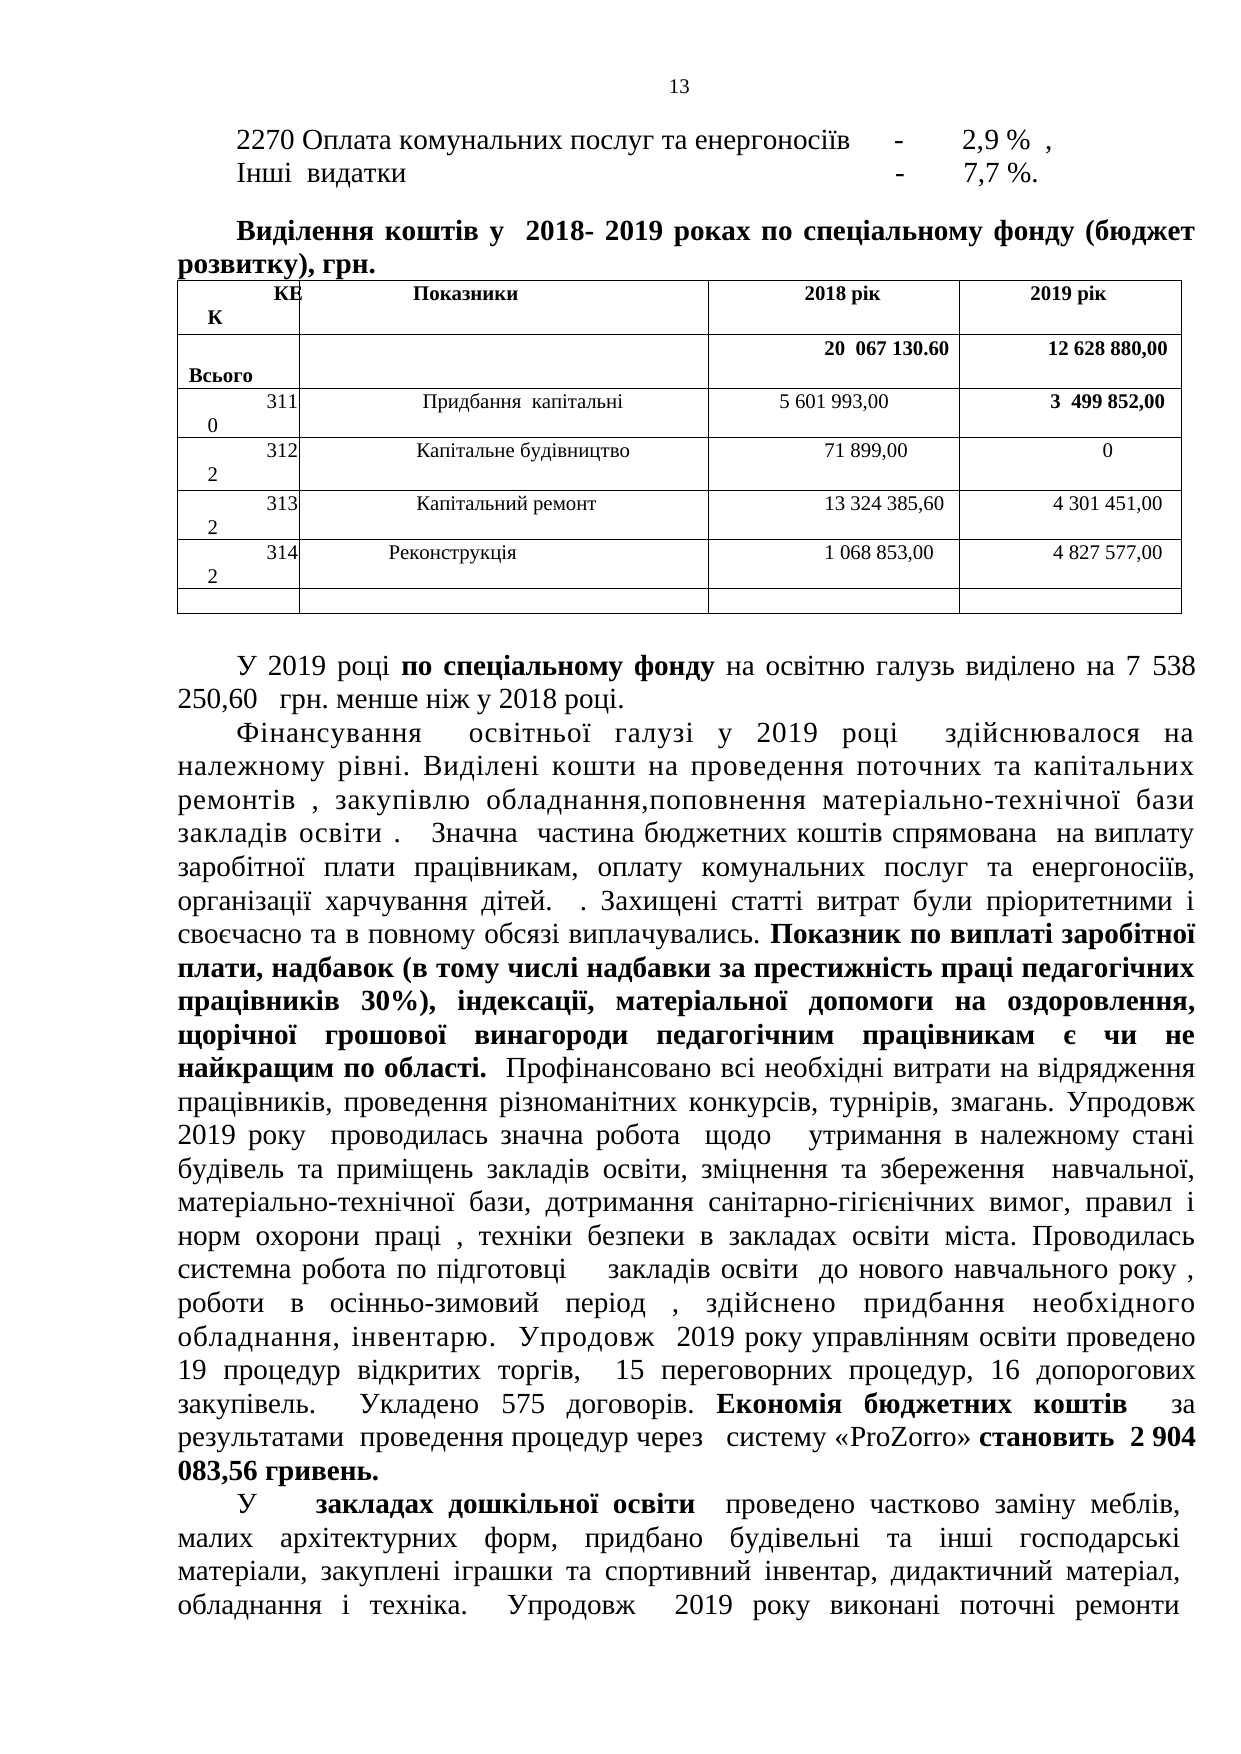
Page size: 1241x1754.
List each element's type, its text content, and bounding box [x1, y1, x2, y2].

table_cell Капітальне будівництво [300, 438, 708, 490]
table_cell 3110 [178, 389, 299, 437]
table_cell [178, 589, 299, 613]
table_cell 13 324 385,60 [709, 491, 959, 539]
table_cell 3132 [178, 491, 299, 539]
table_cell [300, 335, 708, 387]
text Виділення коштів у 2018- 2019 роках по спеціальному фонду (бюджет розвитку), грн. [177, 213, 1196, 280]
table_cell [300, 589, 708, 613]
table_cell 0 [960, 438, 1181, 490]
table_cell 3 499 852,00 [960, 389, 1181, 437]
table_cell [960, 589, 1181, 613]
table_cell Всього [178, 335, 299, 387]
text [177, 1486, 1181, 1621]
text Інші видатки - 7,7 %. [177, 156, 1181, 189]
table_cell 20 067 130.60 [709, 335, 959, 387]
text Фінансування освітньої галузі у 2019 році здійснювалося на належному рівні. Виділені кошти на проведення поточних та капітальних ремонтів , закупівлю обладнання,поповнення матеріально-технічної бази закладів освіти . Значна частина бюджетних коштів спрямована на виплату заробітної плати працівникам, оплату комунальних послуг та енергоносіїв, організації харчування дітей. . Захищені статті витрат були пріоритетними і своєчасно та в повному обсязі виплачувались. Показник по виплаті заробітної плати, надбавок (в тому числі надбавки за престижність праці педагогічних працівників 30%), індексації, матеріальної допомоги на оздоровлення, щорічної грошової винагороди педагогічним працівникам є чи не найкращим по області. Профінансовано всі необхідні витрати на відрядження працівників, проведення різноманітних конкурсів, турнірів, змагань. Упродовж 2019 року проводилась значна робота щодо утримання в належному стані будівель та приміщень закладів освіти, зміцнення та збереження навчальної, матеріально-технічної бази, дотримання санітарно-гігієнічних вимог, правил і норм охорони праці , техніки безпеки в закладах освіти міста. Проводилась системна робота по підготовці закладів освіти до нового навчального року , роботи в осінньо-зимовий період , здійснено придбання необхідного обладнання, інвентарю. Упродовж 2019 року управлінням освіти проведено 19 процедур відкритих торгів, 15 переговорних процедур, 16 допорогових закупівель. Укладено 575 договорів. Економія бюджетних коштів за результатами проведення процедур через систему «ProZorro» становить 2 904 083,56 гривень. [177, 715, 1196, 1486]
table_cell 12 628 880,00 [960, 335, 1181, 387]
table_cell 3122 [178, 438, 299, 490]
table_cell 4 301 451,00 [960, 491, 1181, 539]
table_cell 3142 [178, 540, 299, 588]
table_cell [709, 589, 959, 613]
table_header КЕК [178, 281, 299, 334]
table_cell 71 899,00 [709, 438, 959, 490]
table_cell Капітальний ремонт [300, 491, 708, 539]
table_cell 4 827 577,00 [960, 540, 1181, 588]
table_header 2018 рік [709, 281, 959, 334]
table_header 2019 рік [960, 281, 1181, 334]
text У 2019 році по спеціальному фонду на освітню галузь виділено на 7 538 250,60 грн. менше ніж у 2018 році. [177, 648, 1196, 715]
text 2270 Оплата комунальних послуг та енергоносіїв - 2,9 % , [177, 122, 1181, 156]
table_cell 5 601 993,00 [709, 389, 959, 437]
table_cell 1 068 853,00 [709, 540, 959, 588]
table_cell Реконструкція [300, 540, 708, 588]
table_header Показники [300, 281, 708, 334]
table_cell Придбання капітальні [300, 389, 708, 437]
